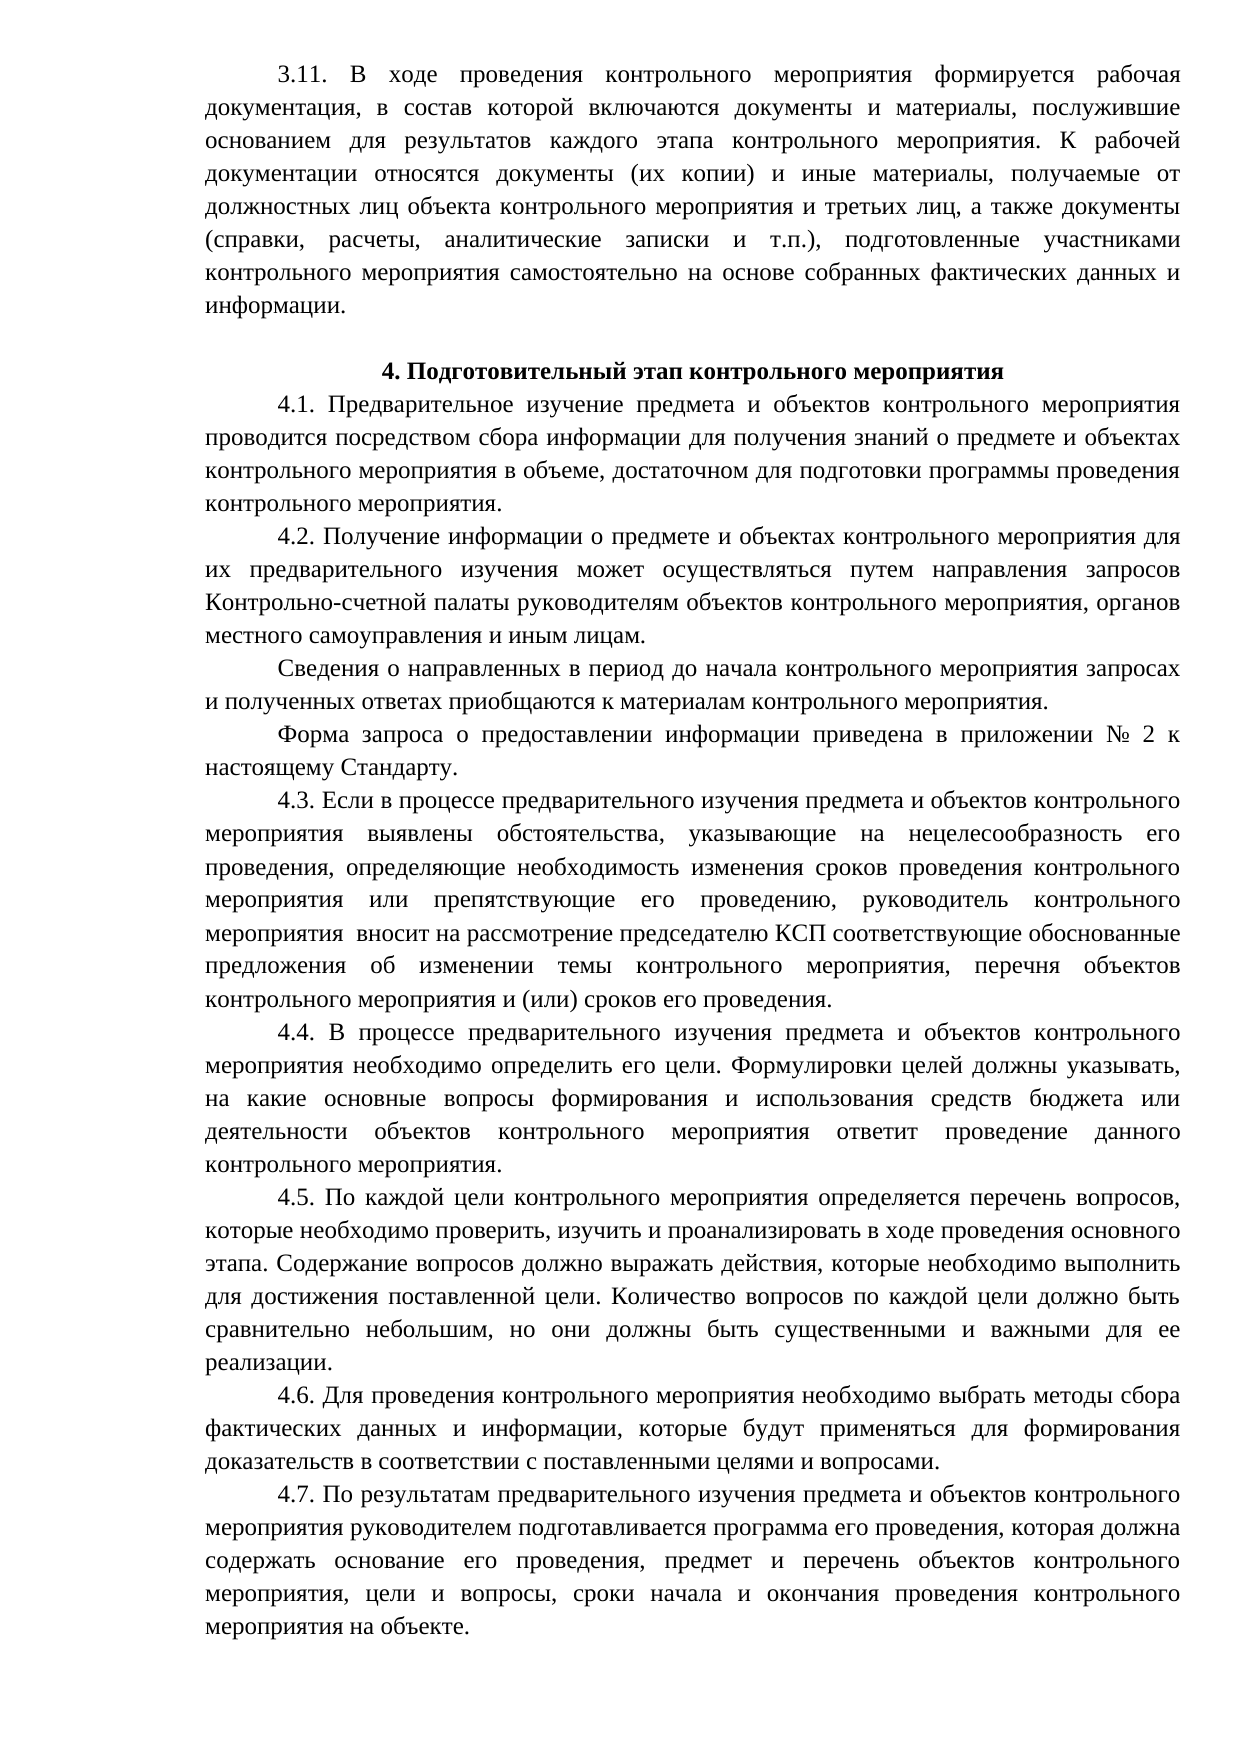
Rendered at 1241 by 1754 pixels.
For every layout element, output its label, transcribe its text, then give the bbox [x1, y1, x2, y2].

list Форма запроса о предоставлении информации приведена в приложении № 2 к настоящему Стандарту. [205, 719, 1181, 781]
list 3.11. В ходе проведения контрольного мероприятия формируется рабочая документация, в состав которой включаются документы и материалы, послужившие основанием для результатов каждого этапа контрольного мероприятия. К рабочей документации относятся документы (их копии) и иные материалы, получаемые от должностных лиц объекта контрольного мероприятия и третьих лиц, а также документы (справки, расчеты, аналитические записки и т.п.), подготовленные участниками контрольного мероприятия самостоятельно на основе собранных фактических данных и информации. [205, 59, 1181, 319]
list 4.1. Предварительное изучение предмета и объектов контрольного мероприятия проводится посредством сбора информации для получения знаний о предмете и объектах контрольного мероприятия в объеме, достаточном для подготовки программы проведения контрольного мероприятия. [205, 389, 1181, 517]
list 4.2. Получение информации о предмете и объектах контрольного мероприятия для их предварительного изучения может осуществляться путем направления запросов Контрольно-счетной палаты руководителям объектов контрольного мероприятия, органов местного самоуправления и иным лицам. [205, 521, 1181, 649]
list 4.3. Если в процессе предварительного изучения предмета и объектов контрольного мероприятия выявлены обстоятельства, указывающие на нецелесообразность его проведения, определяющие необходимость изменения сроков проведения контрольного мероприятия или препятствующие его проведению, руководитель контрольного мероприятия вносит на рассмотрение председателю КСП соответствующие обоснованные предложения об изменении темы контрольного мероприятия, перечня объектов контрольного мероприятия и (или) сроков его проведения. [205, 786, 1181, 1012]
list Сведения о направленных в период до начала контрольного мероприятия запросах и полученных ответах приобщаются к материалам контрольного мероприятия. [205, 653, 1181, 715]
list 4.7. По результатам предварительного изучения предмета и объектов контрольного мероприятия руководителем подготавливается программа его проведения, которая должна содержать основание его проведения, предмет и перечень объектов контрольного мероприятия, цели и вопросы, сроки начала и окончания проведения контрольного мероприятия на объекте. [205, 1479, 1181, 1640]
list 4.5. По каждой цели контрольного мероприятия определяется перечень вопросов, которые необходимо проверить, изучить и проанализировать в ходе проведения основного этапа. Содержание вопросов должно выражать действия, которые необходимо выполнить для достижения поставленной цели. Количество вопросов по каждой цели должно быть сравнительно небольшим, но они должны быть существенными и важными для ее реализации. [205, 1182, 1181, 1376]
list 4.6. Для проведения контрольного мероприятия необходимо выбрать методы сбора фактических данных и информации, которые будут применяться для формирования доказательств в соответствии с поставленными целями и вопросами. [205, 1380, 1181, 1475]
list 4.4. В процессе предварительного изучения предмета и объектов контрольного мероприятия необходимо определить его цели. Формулировки целей должны указывать, на какие основные вопросы формирования и использования средств бюджета или деятельности объектов контрольного мероприятия ответит проведение данного контрольного мероприятия. [205, 1017, 1181, 1177]
list 4. Подготовительный этап контрольного мероприятия [205, 356, 1181, 385]
